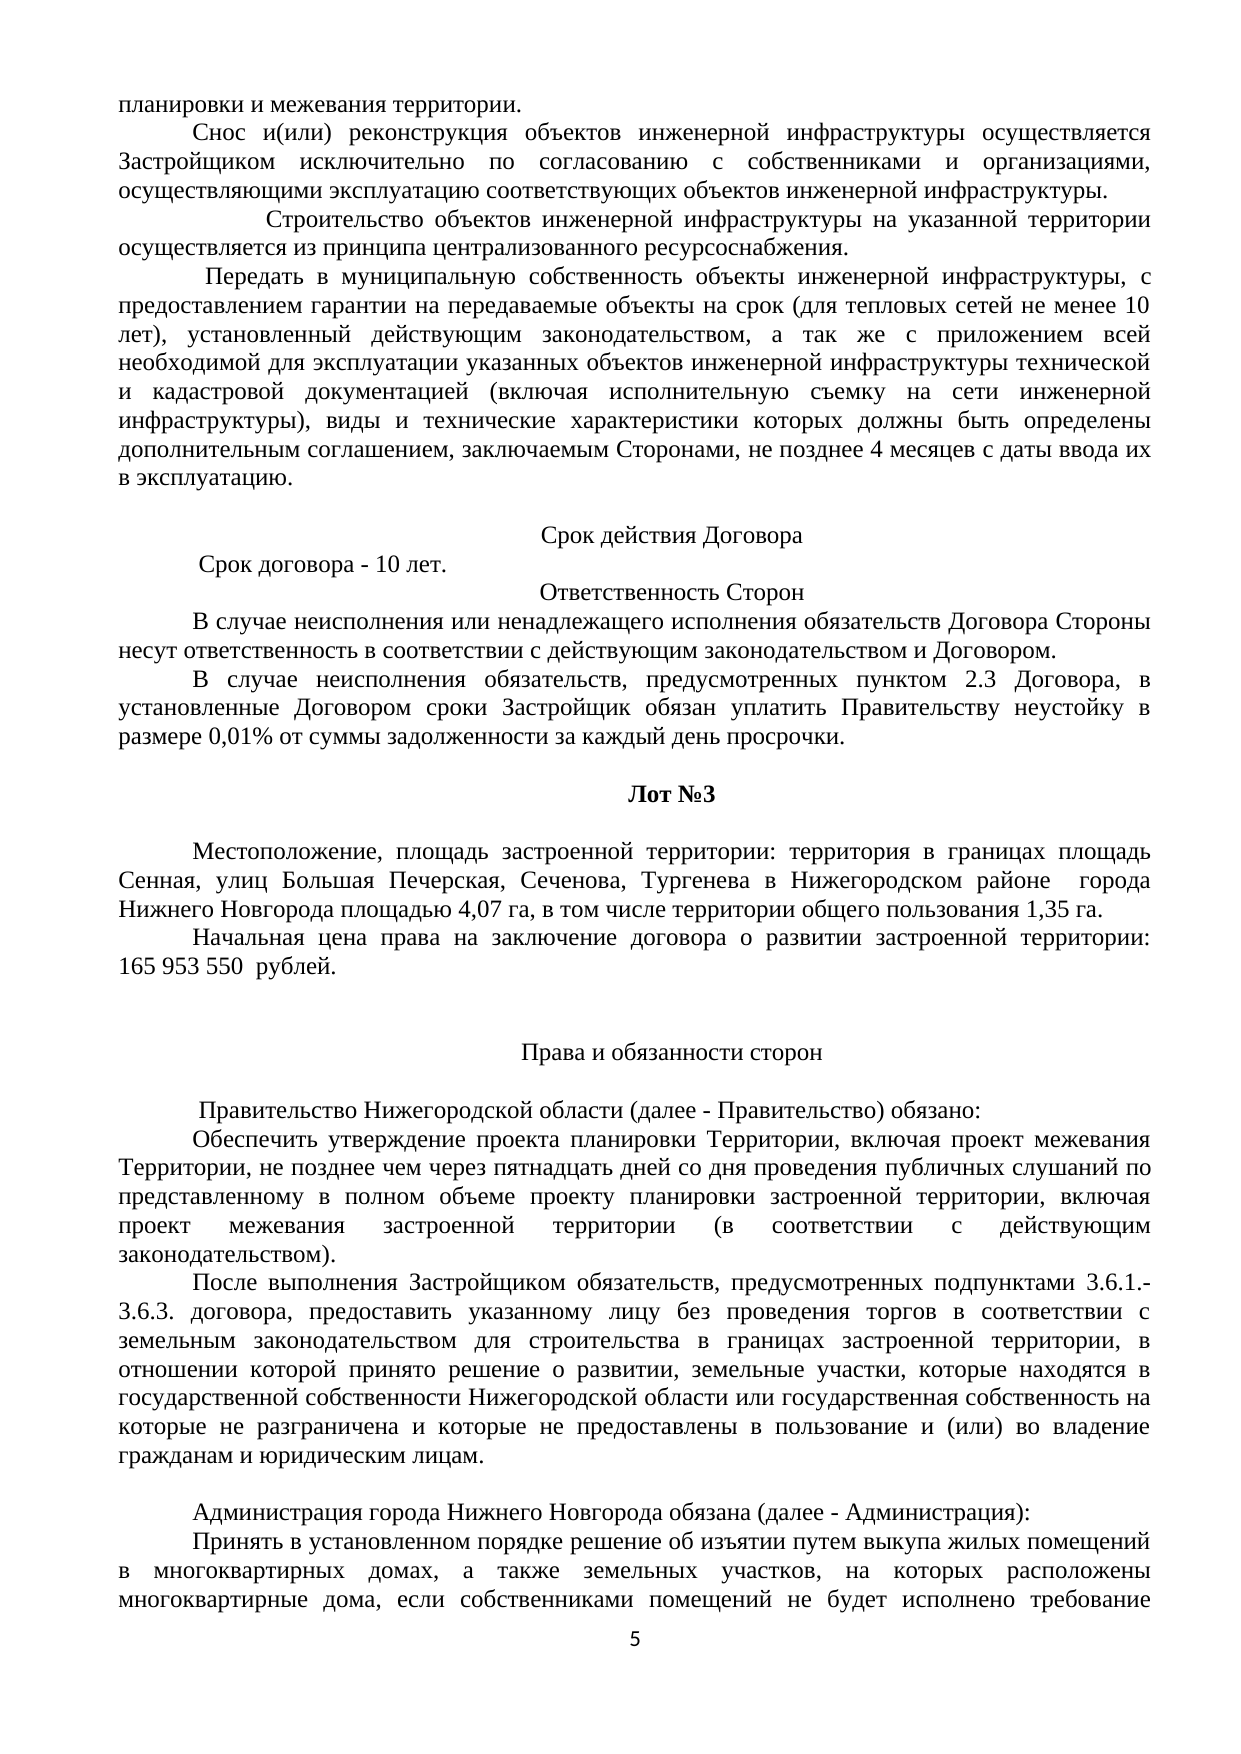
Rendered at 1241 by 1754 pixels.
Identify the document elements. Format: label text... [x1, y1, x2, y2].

text Передать в муниципальную собственность объекты инженерной инфраструктуры, с предоставлением гарантии на передаваемые объекты на срок (для тепловых сетей не менее 10 лет), установленный действующим законодательством, а так же с приложением всей необходимой для эксплуатации указанных объектов инженерной инфраструктуры технической и кадастровой документацией (включая исполнительную съемку на сети инженерной инфраструктуры), виды и технические характеристики которых должны быть определены дополнительным соглашением, заключаемым Сторонами, не позднее 4 месяцев с даты ввода их в эксплуатацию. [118, 261, 1152, 491]
text Лот №3 [118, 779, 1152, 807]
text Срок действия Договора [118, 520, 1152, 549]
text Начальная цена права на заключение договора о развитии застроенной территории: 165 953 550 рублей. [118, 922, 1152, 980]
text Ответственность Сторон [118, 577, 1152, 606]
text В случае неисполнения или ненадлежащего исполнения обязательств Договора Стороны несут ответственность в соответствии с действующим законодательством и Договором. [118, 606, 1152, 664]
text Правительство Нижегородской области (далее - Правительство) обязано: [118, 1095, 1152, 1124]
text Администрация города Нижнего Новгорода обязана (далее - Администрация): [118, 1497, 1152, 1526]
text Обеспечить утверждение проекта планировки Территории, включая проект межевания Территории, не позднее чем через пятнадцать дней со дня проведения публичных слушаний по представленному в полном объеме проекту планировки застроенной территории, включая проект межевания застроенной территории (в соответствии с действующим законодательством). [118, 1124, 1152, 1267]
text Срок договора - 10 лет. [118, 549, 1152, 577]
text Права и обязанности сторон [118, 1037, 1152, 1066]
text В случае неисполнения обязательств, предусмотренных пунктом 2.3 Договора, в установленные Договором сроки Застройщик обязан уплатить Правительству неустойку в размере 0,01% от суммы задолженности за каждый день просрочки. [118, 664, 1152, 750]
text После выполнения Застройщиком обязательств, предусмотренных подпунктами 3.6.1.-3.6.3. договора, предоставить указанному лицу без проведения торгов в соответствии с земельным законодательством для строительства в границах застроенной территории, в отношении которой принято решение о развитии, земельные участки, которые находятся в государственной собственности Нижегородской области или государственная собственность на которые не разграничена и которые не предоставлены в пользование и (или) во владение гражданам и юридическим лицам. [118, 1267, 1152, 1469]
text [118, 89, 1152, 117]
text Строительство объектов инженерной инфраструктуры на указанной территории осуществляется из принципа централизованного ресурсоснабжения. [118, 204, 1152, 261]
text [118, 1526, 1152, 1612]
text Снос и(или) реконструкция объектов инженерной инфраструктуры осуществляется Застройщиком исключительно по согласованию с собственниками и организациями, осуществляющими эксплуатацию соответствующих объектов инженерной инфраструктуры. [118, 117, 1152, 204]
text Местоположение, площадь застроенной территории: территория в границах площадь Сенная, улиц Большая Печерская, Сеченова, Тургенева в Нижегородском районе города Нижнего Новгорода площадью 4,07 га, в том числе территории общего пользования 1,35 га. [118, 836, 1152, 922]
